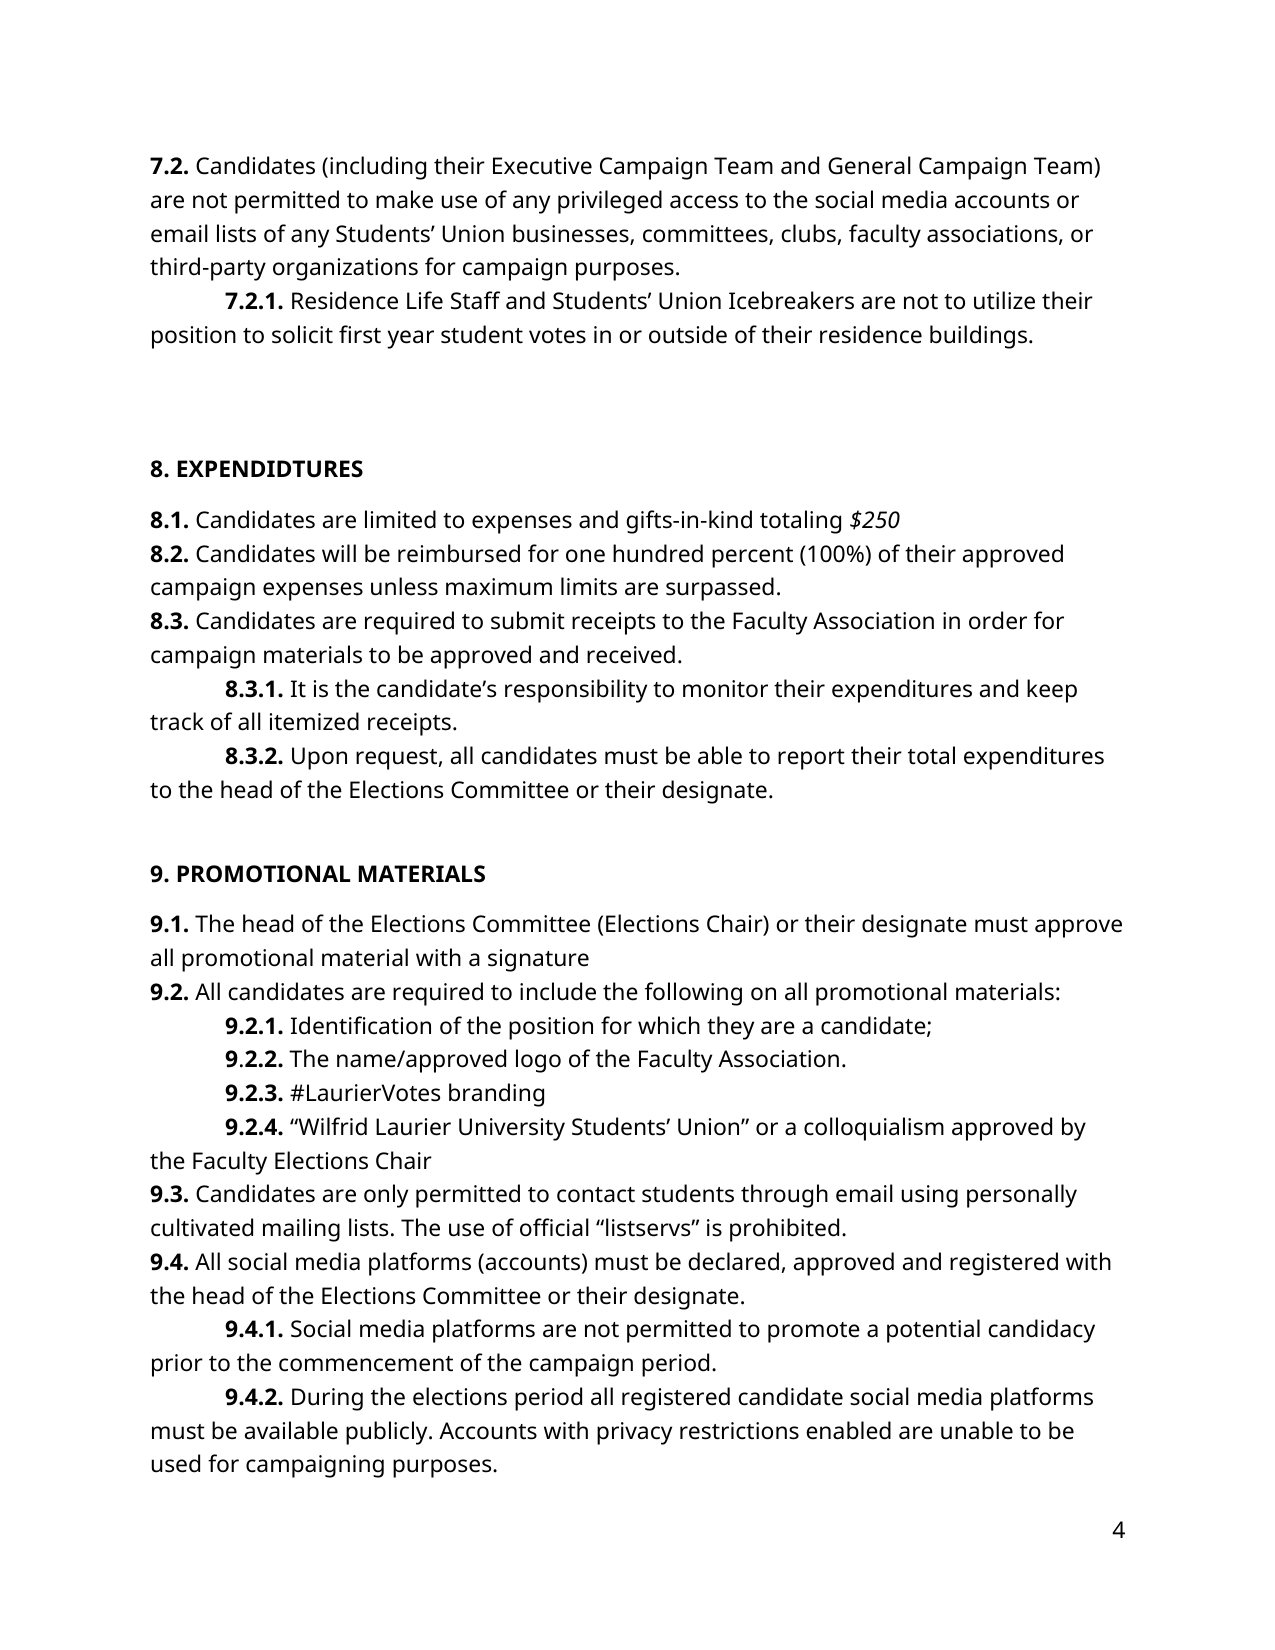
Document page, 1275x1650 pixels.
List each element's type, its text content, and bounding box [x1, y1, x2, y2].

text 9.2.3. #LaurierVotes branding [150, 1077, 1125, 1108]
text 9. PROMOTIONAL MATERIALS [150, 858, 1125, 889]
text 9.1. The head of the Elections Committee (Elections Chair) or their designate must approve all promotional material with a signature 9.2. All candidates are required to include the following on all promotional materials: 9.2.1. Identification of the position for which they are a candidate; 9.2.2. The name/approved logo of the Faculty Association. [150, 908, 1125, 1074]
text 7.2.1. Residence Life Staff and Students’ Union Icebreakers are not to utilize their position to solicit first year student votes in or outside of their residence buildings. [150, 285, 1125, 350]
text 8.1. Candidates are limited to expenses and gifts-in-kind totaling $250 8.2. Candidates will be reimbursed for one hundred percent (100%) of their approved campaign expenses unless maximum limits are surpassed. 8.3. Candidates are required to submit receipts to the Faculty Association in order for campaign materials to be approved and received. 8.3.1. It is the candidate’s responsibility to monitor their expenditures and keep track of all itemized receipts. 8.3.2. Upon request, all candidates must be able to report their total expenditures to the head of the Elections Committee or their designate. [150, 504, 1125, 839]
text 8. EXPENDIDTURES [150, 453, 1125, 484]
text 7.2. Candidates (including their Executive Campaign Team and General Campaign Team) are not permitted to make use of any privileged access to the social media accounts or email lists of any Students’ Union businesses, committees, clubs, faculty associations, or third-party organizations for campaign purposes. [150, 150, 1125, 282]
text 9.2.4. “Wilfrid Laurier University Students’ Union” or a colloquialism approved by the Faculty Elections Chair 9.3. Candidates are only permitted to contact students through email using personally cultivated mailing lists. The use of official “listservs” is prohibited. 9.4. All social media platforms (accounts) must be declared, approved and registered with the head of the Elections Committee or their designate. 9.4.1. Social media platforms are not permitted to promote a potential candidacy prior to the commencement of the campaign period. 9.4.2. During the elections period all registered candidate social media platforms must be available publicly. Accounts with privacy restrictions enabled are unable to be used for campaigning purposes. [150, 1111, 1125, 1479]
